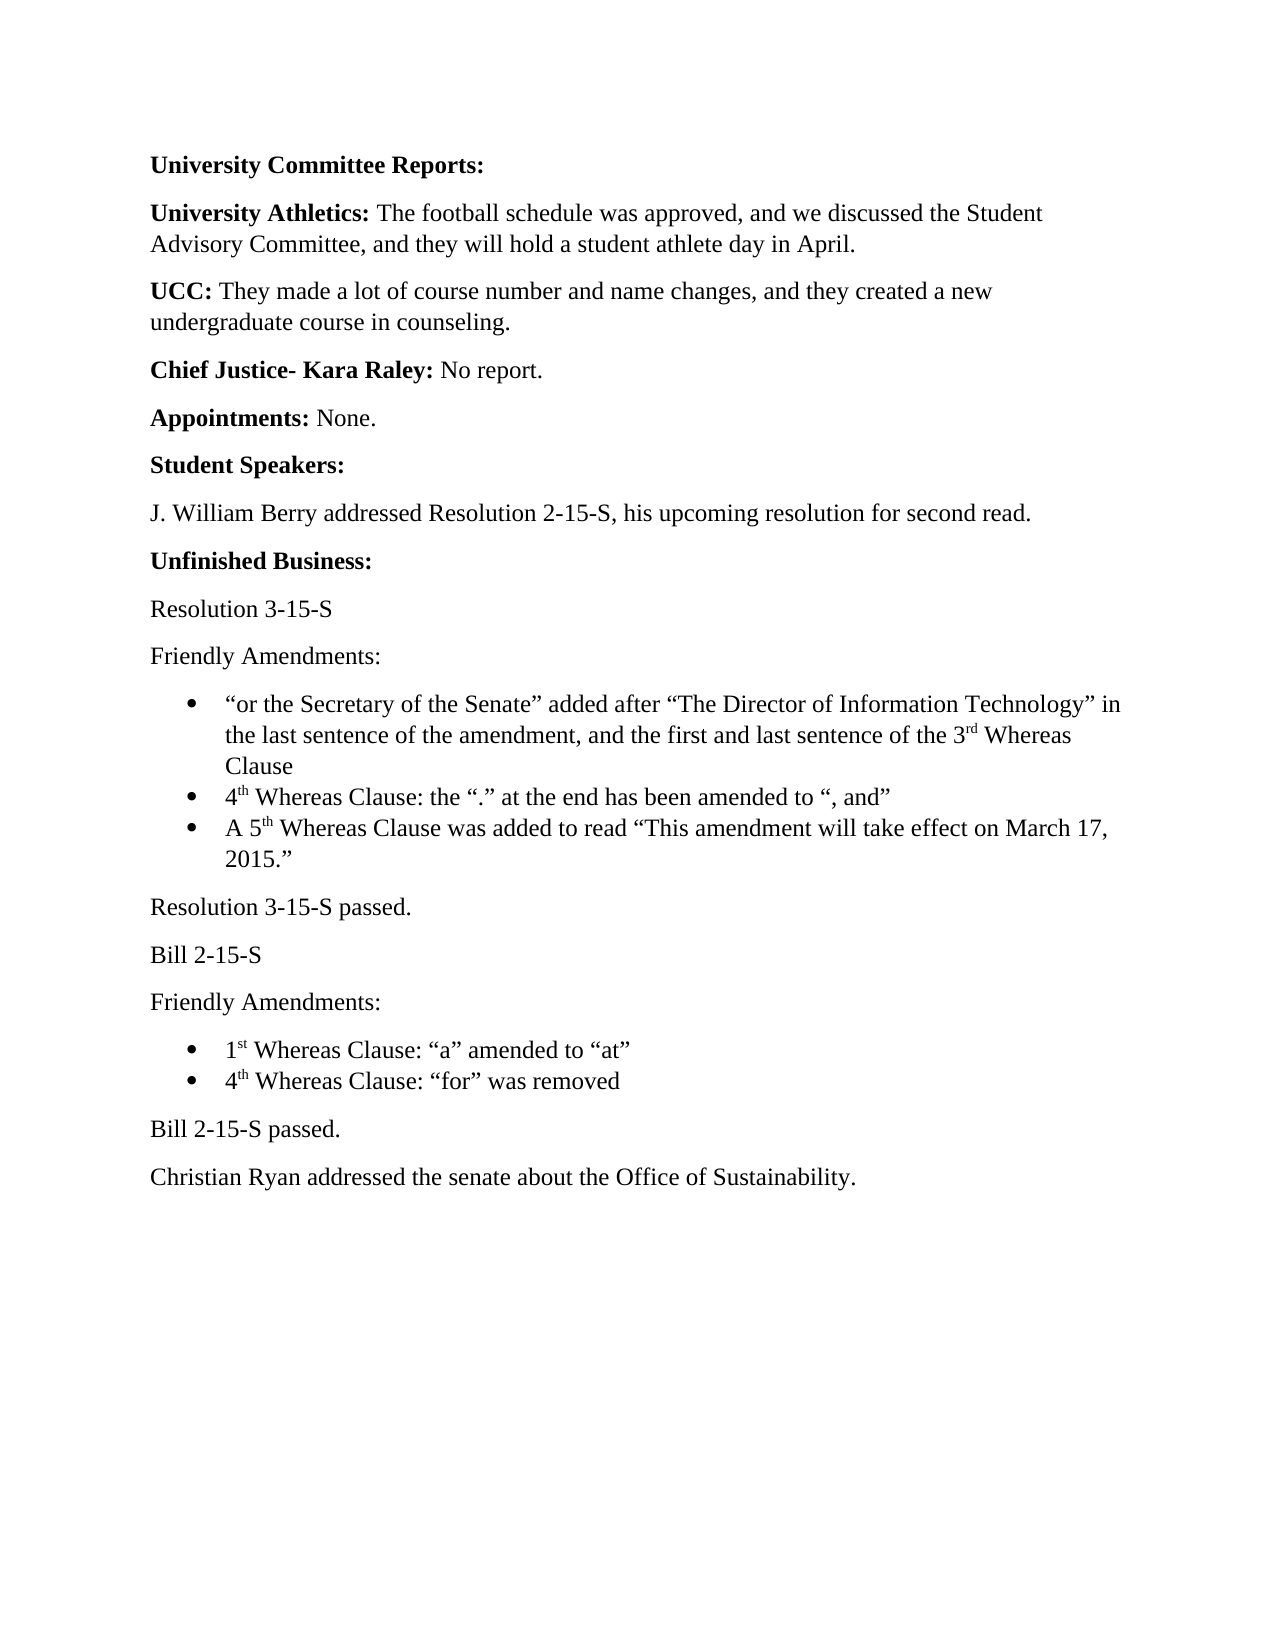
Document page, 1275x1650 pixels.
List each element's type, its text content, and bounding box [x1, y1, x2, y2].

list 1st Whereas Clause: “a” amended to “at” [187, 1035, 1125, 1064]
text Unfinished Business: [150, 546, 1125, 575]
text University Committee Reports: [150, 150, 1125, 179]
text UCC: They made a lot of course number and name changes, and they created a new undergraduate course in counseling. [150, 276, 1125, 336]
list 4th Whereas Clause: the “.” at the end has been amended to “, and” [187, 782, 1125, 811]
list 4th Whereas Clause: “for” was removed [187, 1066, 1125, 1095]
text Bill 2-15-S [150, 940, 1125, 968]
text Christian Ryan addressed the senate about the Office of Sustainability. [150, 1162, 1125, 1190]
text Appointments: None. [150, 403, 1125, 432]
text Bill 2-15-S passed. [150, 1114, 1125, 1143]
text University Athletics: The football schedule was approved, and we discussed the Student Advisory Committee, and they will hold a student athlete day in April. [150, 198, 1125, 257]
list “or the Secretary of the Senate” added after “The Director of Information Technology” in the last sentence of the amendment, and the first and last sentence of the 3rd Whereas Clause [187, 689, 1125, 780]
text Friendly Amendments: [150, 641, 1125, 670]
text Resolution 3-15-S passed. [150, 892, 1125, 921]
list A 5th Whereas Clause was added to read “This amendment will take effect on March 17, 2015.” [187, 813, 1125, 873]
text Friendly Amendments: [150, 987, 1125, 1016]
text Student Speakers: [150, 451, 1125, 479]
text Resolution 3-15-S [150, 594, 1125, 622]
text J. William Berry addressed Resolution 2-15-S, his upcoming resolution for second read. [150, 498, 1125, 527]
text Chief Justice- Kara Raley: No report. [150, 355, 1125, 384]
